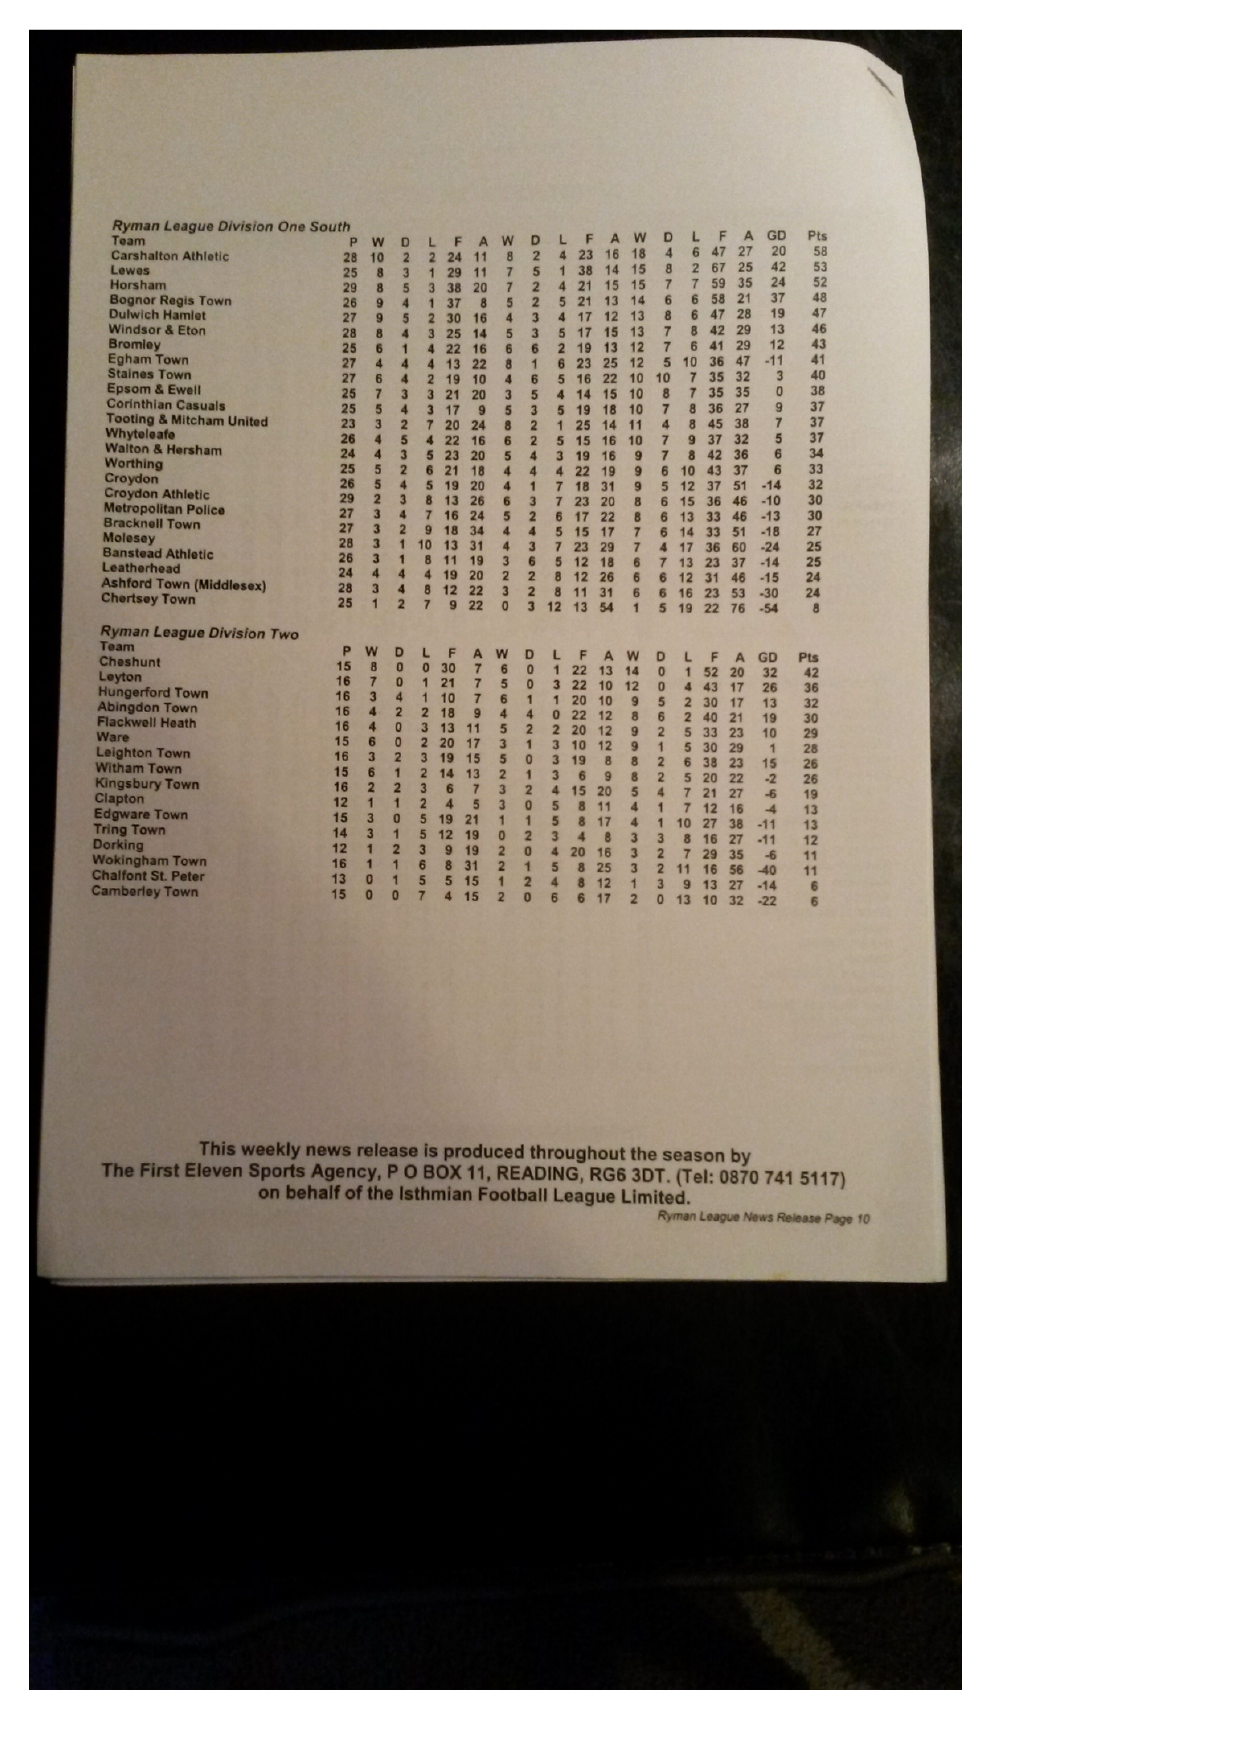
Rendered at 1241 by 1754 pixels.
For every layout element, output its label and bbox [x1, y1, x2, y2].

picture [30, 32, 962, 1690]
